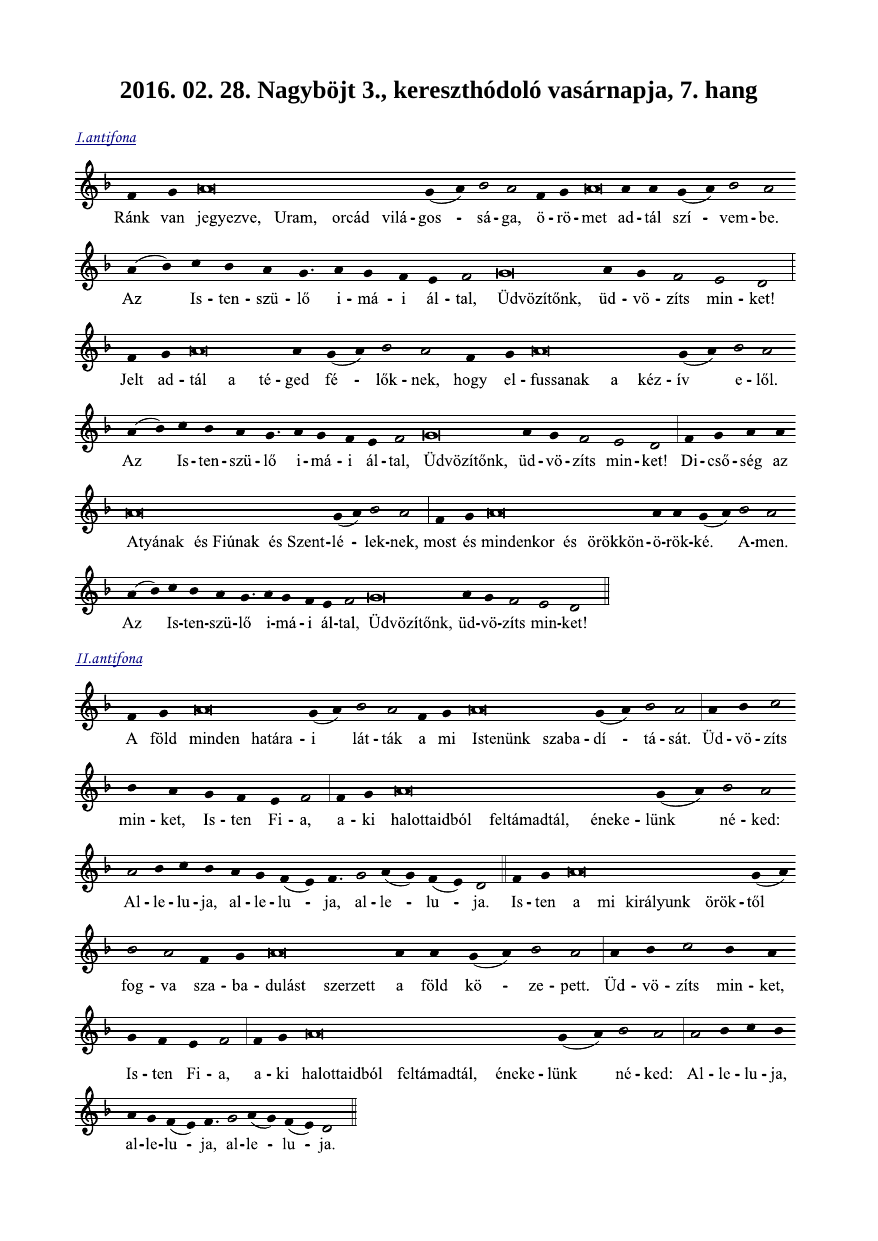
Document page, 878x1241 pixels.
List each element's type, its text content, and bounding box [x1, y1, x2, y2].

text I.antifona [75, 129, 802, 147]
text II.antifona [75, 650, 802, 669]
subtitle 2016. 02. 28. Nagyböjt 3., kereszthódoló vasárnapja, 7. hang [75, 75, 802, 104]
